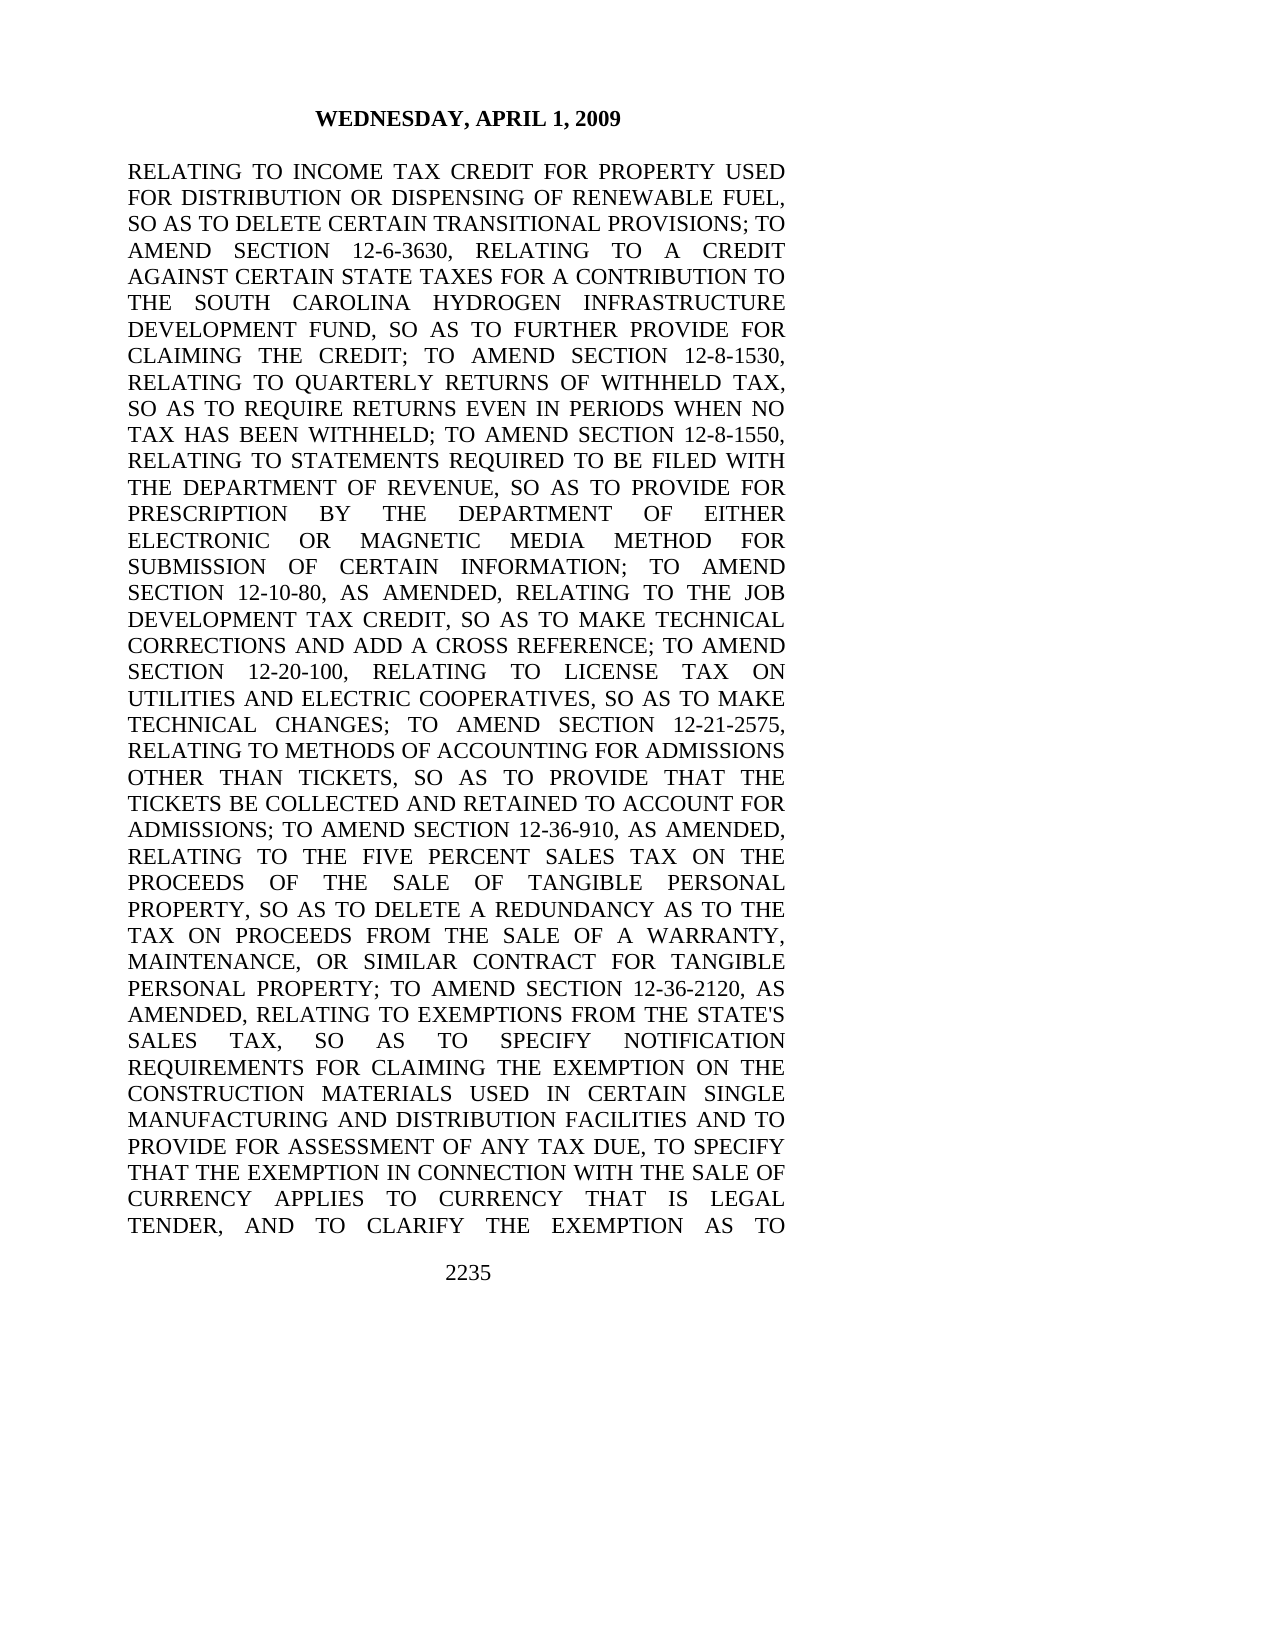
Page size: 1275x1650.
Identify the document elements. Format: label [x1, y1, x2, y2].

text [127, 158, 786, 1238]
